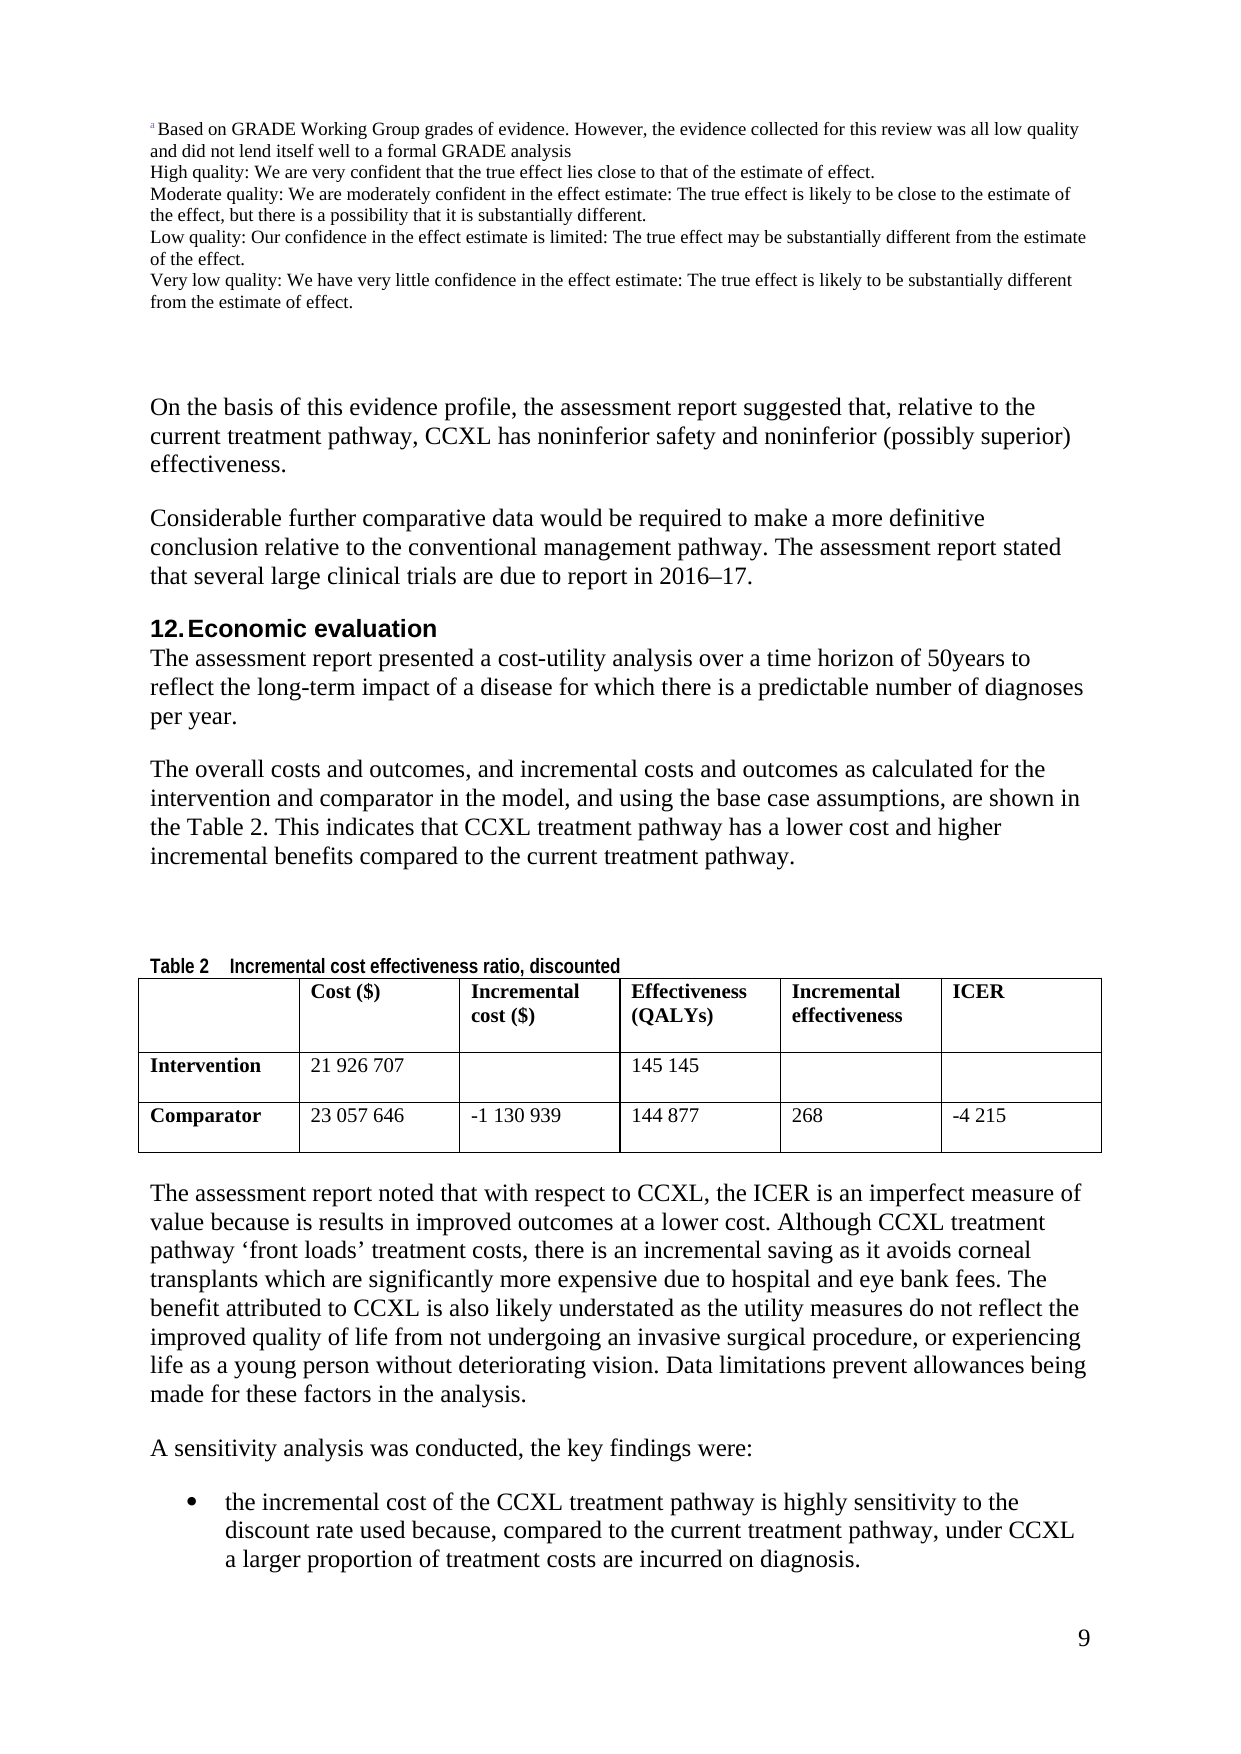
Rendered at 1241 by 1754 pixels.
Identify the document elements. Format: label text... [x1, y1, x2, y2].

table_cell 23 057 646 [300, 1103, 459, 1152]
table_cell 145 145 [621, 1053, 780, 1102]
table_header Incremental effectiveness [781, 979, 941, 1052]
table_cell 144 877 [621, 1103, 780, 1152]
list the incremental cost of the CCXL treatment pathway is highly sensitivity to the discount rate used because, compared to the current treatment pathway, under CCXL a larger proportion of treatment costs are incurred on diagnosis. [187, 1487, 1090, 1573]
text Table 2 Incremental cost effectiveness ratio, discounted [150, 953, 1090, 977]
table_cell [781, 1053, 941, 1102]
text The assessment report noted that with respect to CCXL, the ICER is an imperfect measure of value because is results in improved outcomes at a lower cost. Although CCXL treatment pathway ‘front loads’ treatment costs, there is an incremental saving as it avoids corneal transplants which are significantly more expensive due to hospital and eye bank fees. The benefit attributed to CCXL is also likely understated as the utility measures do not reflect the improved quality of life from not undergoing an invasive surgical procedure, or experiencing life as a young person without deteriorating vision. Data limitations prevent allowances being made for these factors in the analysis. [150, 1178, 1090, 1408]
table_header Cost ($) [300, 979, 459, 1052]
table_cell Comparator [139, 1103, 299, 1152]
table_header Effectiveness (QALYs) [621, 979, 780, 1052]
text The overall costs and outcomes, and incremental costs and outcomes as calculated for the intervention and comparator in the model, and using the base case assumptions, are shown in the Table 2. This indicates that CCXL treatment pathway has a lower cost and higher incremental benefits compared to the current treatment pathway. [150, 754, 1090, 869]
table_header Incremental cost ($) [460, 979, 619, 1052]
table_cell 21 926 707 [300, 1053, 459, 1102]
table_cell 268 [781, 1103, 941, 1152]
table_cell -1 130 939 [460, 1103, 619, 1152]
text The assessment report presented a cost-utility analysis over a time horizon of 50years to reflect the long-term impact of a disease for which there is a predictable number of diagnoses per year. [150, 643, 1090, 729]
text On the basis of this evidence profile, the assessment report suggested that, relative to the current treatment pathway, CCXL has noninferior safety and noninferior (possibly superior) effectiveness. [150, 392, 1090, 478]
table_cell [942, 1053, 1101, 1102]
table_header ICER [942, 979, 1101, 1052]
table_cell -4 215 [942, 1103, 1101, 1152]
table_cell [460, 1053, 619, 1102]
table_header [139, 979, 299, 1052]
table_cell Intervention [139, 1053, 299, 1102]
text a Based on GRADE Working Group grades of evidence. However, the evidence collected for this review was all low quality and did not lend itself well to a formal GRADE analysis High quality: We are very confident that the true effect lies close to that of the estimate of effect. Moderate quality: We are moderately confident in the effect estimate: The true effect is likely to be close to the estimate of the effect, but there is a possibility that it is substantially different. Low quality: Our confidence in the effect estimate is limited: The true effect may be substantially different from the estimate of the effect. Very low quality: We have very little confidence in the effect estimate: The true effect is likely to be substantially different from the estimate of effect. [150, 118, 1090, 312]
text A sensitivity analysis was conducted, the key findings were: [150, 1433, 1090, 1462]
subtitle Economic evaluation [150, 614, 1090, 643]
text Considerable further comparative data would be required to make a more definitive conclusion relative to the conventional management pathway. The assessment report stated that several large clinical trials are due to report in 2016–17. [150, 503, 1090, 589]
